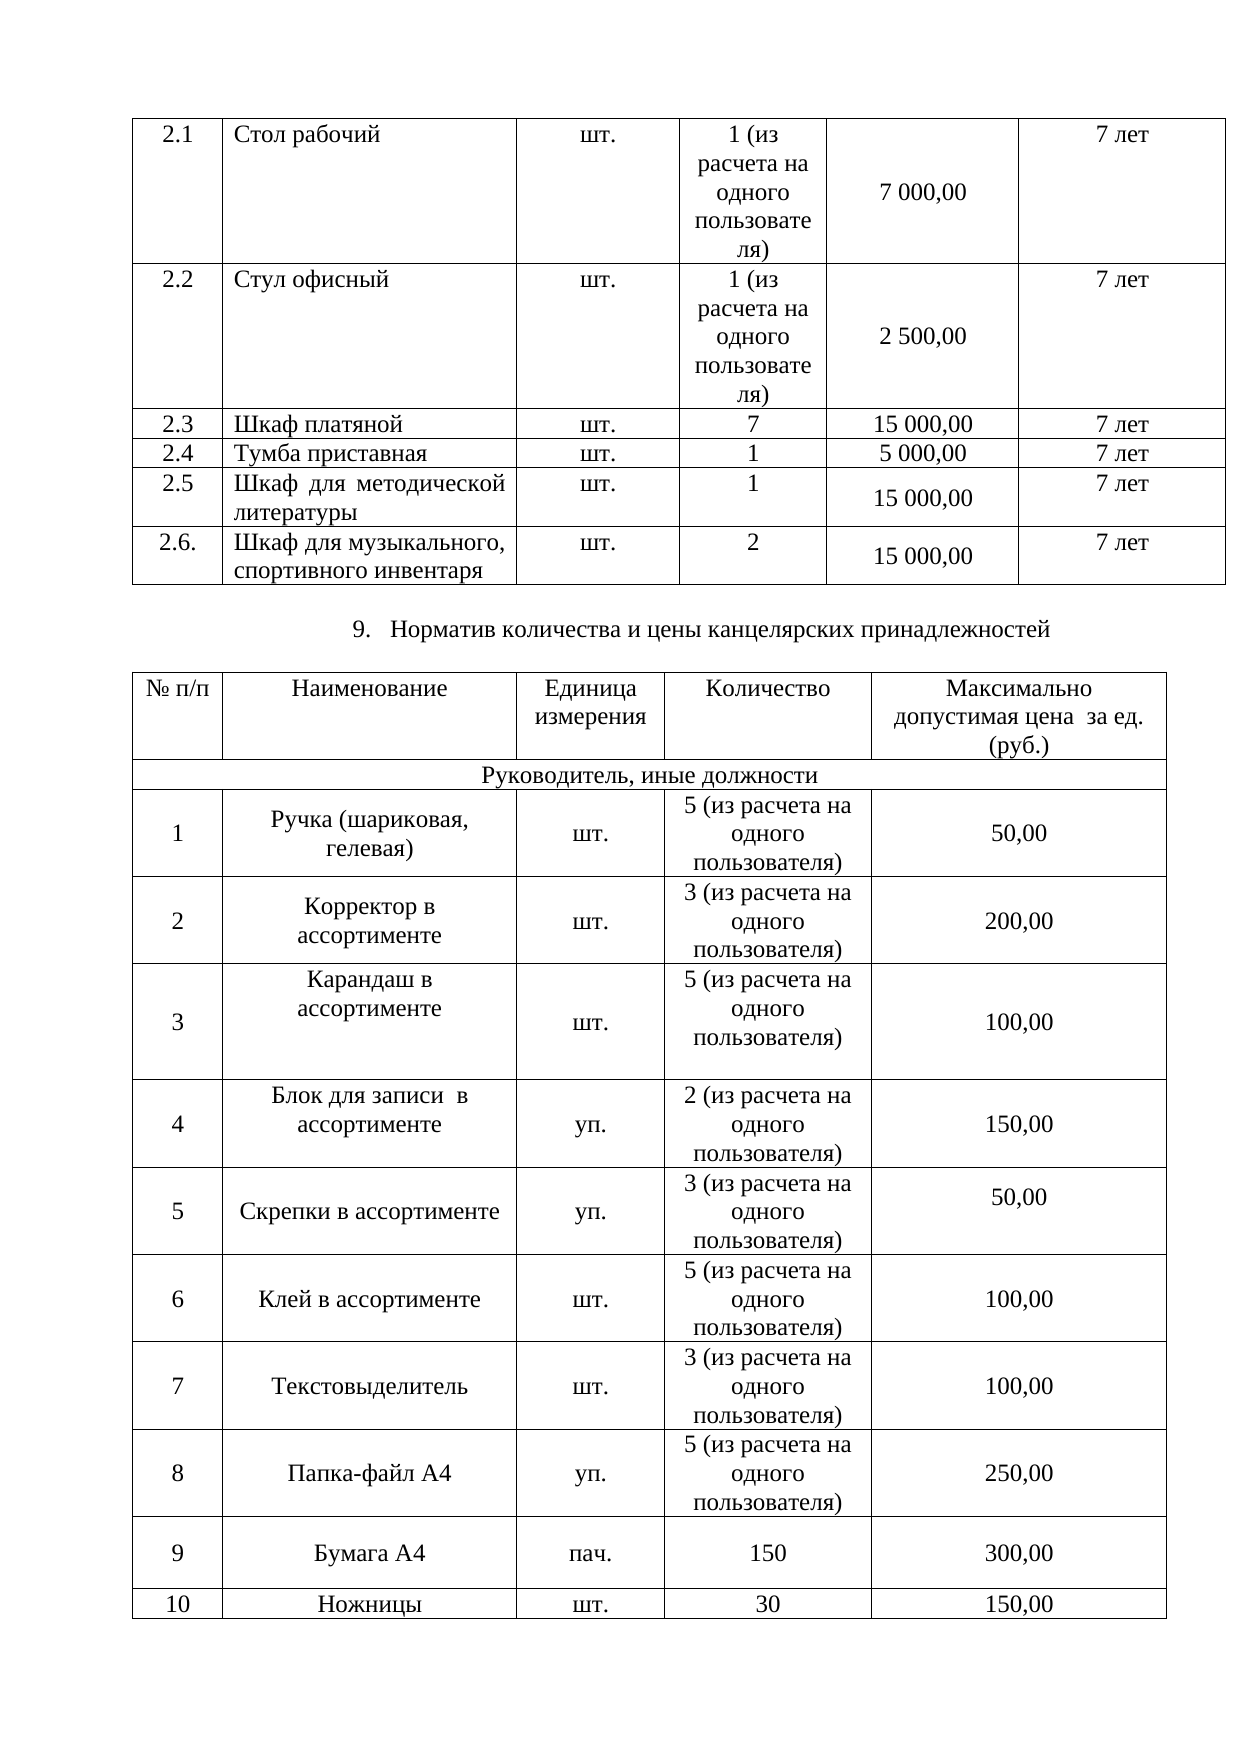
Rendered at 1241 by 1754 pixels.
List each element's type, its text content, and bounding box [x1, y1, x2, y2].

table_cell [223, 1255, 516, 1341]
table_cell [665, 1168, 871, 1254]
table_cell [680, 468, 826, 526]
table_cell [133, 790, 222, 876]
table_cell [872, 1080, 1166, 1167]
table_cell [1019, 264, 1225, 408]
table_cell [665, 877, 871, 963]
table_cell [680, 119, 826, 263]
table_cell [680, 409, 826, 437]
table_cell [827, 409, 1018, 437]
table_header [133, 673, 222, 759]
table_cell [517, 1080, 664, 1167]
list Норматив количества и цены канцелярских принадлежностей [251, 614, 1152, 643]
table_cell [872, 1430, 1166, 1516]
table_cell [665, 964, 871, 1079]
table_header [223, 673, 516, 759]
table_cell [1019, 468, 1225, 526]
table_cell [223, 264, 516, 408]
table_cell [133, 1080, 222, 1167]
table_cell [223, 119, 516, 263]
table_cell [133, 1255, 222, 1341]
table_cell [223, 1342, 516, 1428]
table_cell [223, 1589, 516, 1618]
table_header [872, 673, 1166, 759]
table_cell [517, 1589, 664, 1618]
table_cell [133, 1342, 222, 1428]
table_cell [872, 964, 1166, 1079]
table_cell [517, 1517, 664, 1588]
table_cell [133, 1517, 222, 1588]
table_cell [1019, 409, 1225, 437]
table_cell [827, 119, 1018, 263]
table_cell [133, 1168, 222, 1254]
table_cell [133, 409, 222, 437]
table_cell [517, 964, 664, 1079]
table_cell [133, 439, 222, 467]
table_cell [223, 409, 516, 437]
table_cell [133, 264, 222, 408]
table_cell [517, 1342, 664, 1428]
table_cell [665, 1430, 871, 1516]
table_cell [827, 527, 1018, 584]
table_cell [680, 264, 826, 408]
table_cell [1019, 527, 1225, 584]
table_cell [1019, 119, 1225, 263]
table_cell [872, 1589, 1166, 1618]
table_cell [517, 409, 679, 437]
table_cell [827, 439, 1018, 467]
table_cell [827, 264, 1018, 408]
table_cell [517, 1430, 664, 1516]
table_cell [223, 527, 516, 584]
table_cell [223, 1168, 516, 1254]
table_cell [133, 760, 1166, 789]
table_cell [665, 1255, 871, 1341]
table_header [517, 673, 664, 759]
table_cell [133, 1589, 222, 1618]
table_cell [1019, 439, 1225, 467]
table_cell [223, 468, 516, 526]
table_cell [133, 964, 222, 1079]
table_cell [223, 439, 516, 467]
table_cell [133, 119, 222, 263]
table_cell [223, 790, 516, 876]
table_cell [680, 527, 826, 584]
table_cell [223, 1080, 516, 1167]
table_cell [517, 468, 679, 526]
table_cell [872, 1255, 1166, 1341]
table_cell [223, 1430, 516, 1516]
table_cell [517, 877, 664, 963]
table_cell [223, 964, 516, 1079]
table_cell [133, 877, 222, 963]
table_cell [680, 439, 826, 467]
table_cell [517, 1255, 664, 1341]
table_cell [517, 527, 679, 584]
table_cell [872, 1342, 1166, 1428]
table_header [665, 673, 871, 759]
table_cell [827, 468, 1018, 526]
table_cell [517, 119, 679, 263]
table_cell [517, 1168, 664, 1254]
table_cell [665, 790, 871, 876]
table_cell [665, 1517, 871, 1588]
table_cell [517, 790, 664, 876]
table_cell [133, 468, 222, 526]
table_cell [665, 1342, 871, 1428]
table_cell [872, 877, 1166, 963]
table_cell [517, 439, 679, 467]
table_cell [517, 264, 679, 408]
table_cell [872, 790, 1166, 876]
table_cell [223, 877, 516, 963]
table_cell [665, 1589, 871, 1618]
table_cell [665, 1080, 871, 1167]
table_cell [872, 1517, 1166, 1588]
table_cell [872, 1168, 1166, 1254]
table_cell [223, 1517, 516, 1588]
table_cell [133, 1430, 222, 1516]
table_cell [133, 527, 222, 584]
